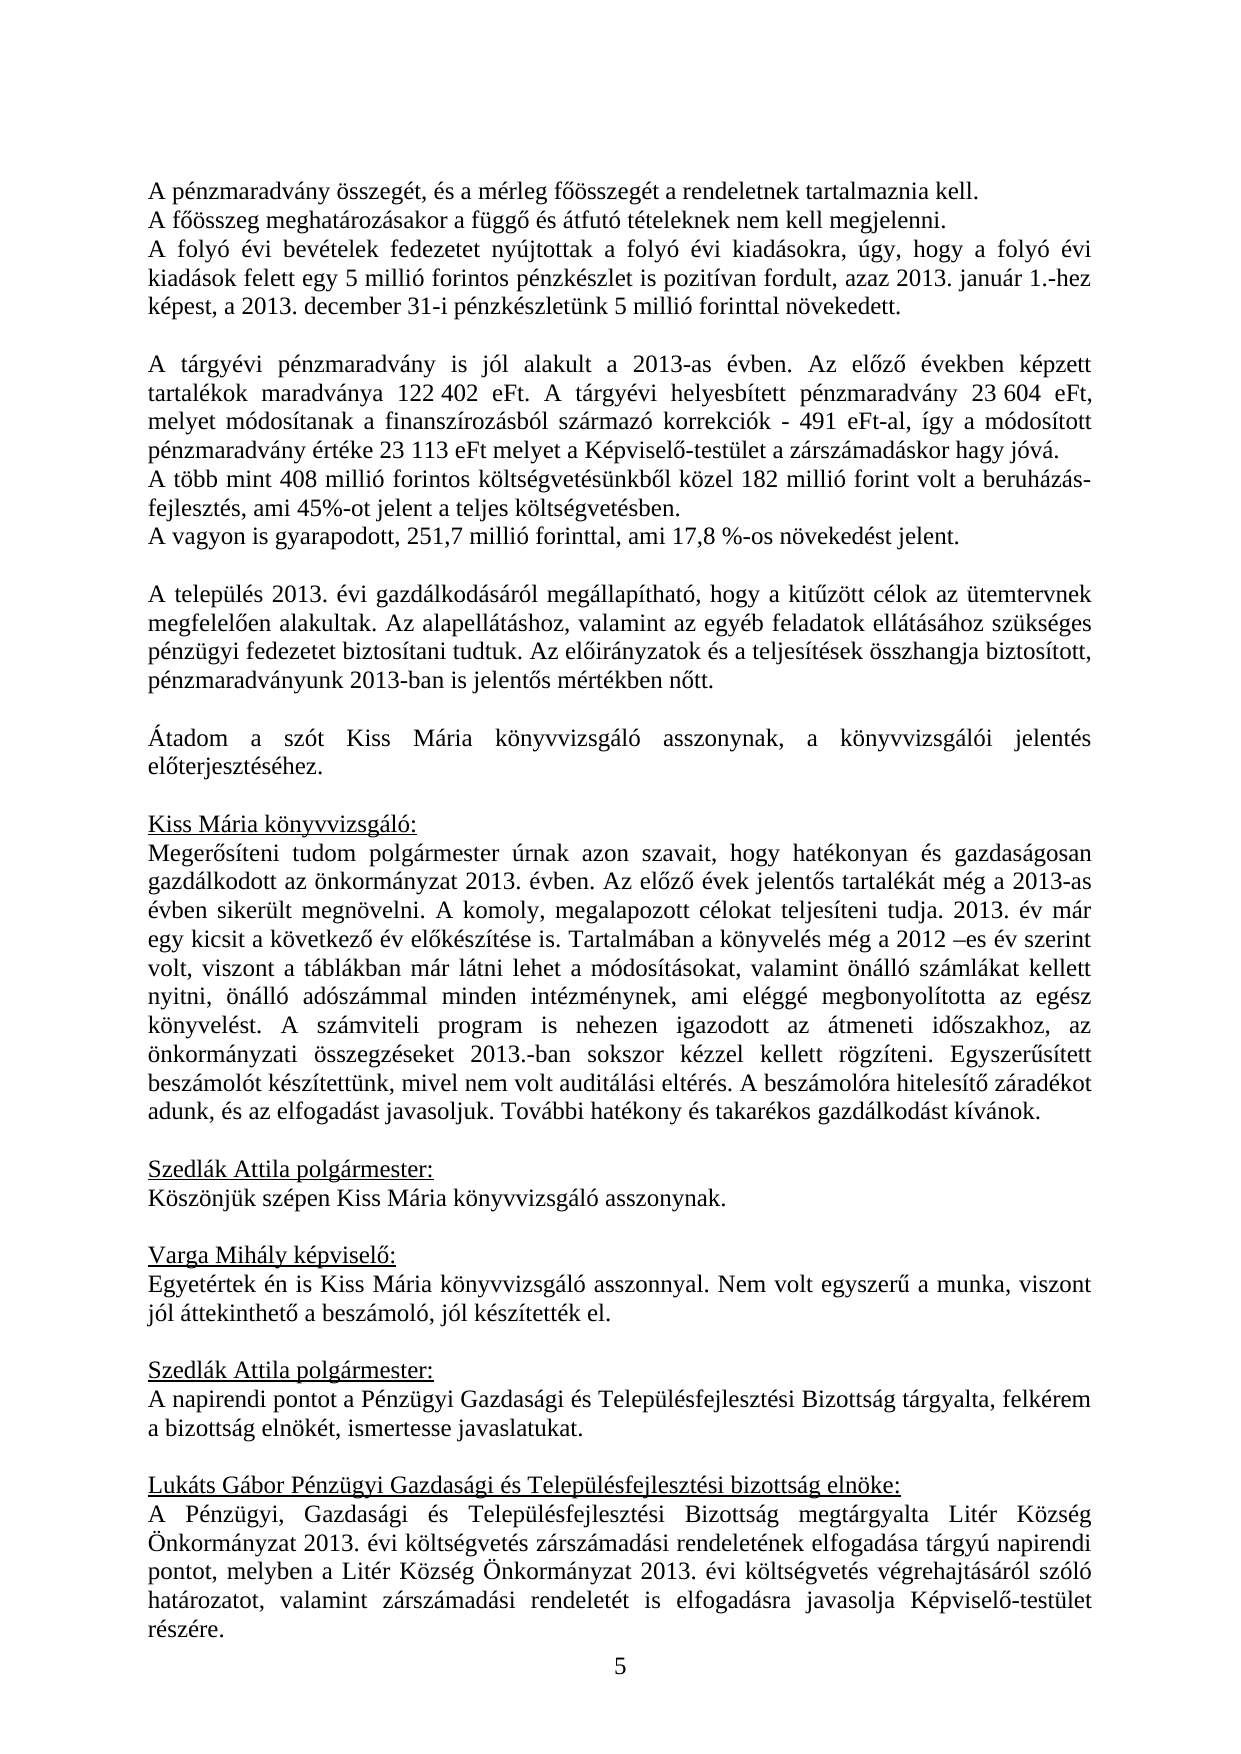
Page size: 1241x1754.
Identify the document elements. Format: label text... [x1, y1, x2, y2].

text Szedlák Attila polgármester: [148, 1355, 1092, 1384]
text A Pénzügyi, Gazdasági és Településfejlesztési Bizottság megtárgyalta Litér Község Önkormányzat 2013. évi költségvetés zárszámadási rendeletének elfogadása tárgyú napirendi pontot, melyben a Litér Község Önkormányzat 2013. évi költségvetés végrehajtásáról szóló határozatot, valamint zárszámadási rendeletét is elfogadásra javasolja Képviselő-testület részére. [148, 1499, 1092, 1643]
text Varga Mihály képviselő: [148, 1240, 1092, 1269]
text Kiss Mária könyvvizsgáló: [148, 809, 1092, 838]
text A pénzmaradvány összegét, és a mérleg főösszegét a rendeletnek tartalmaznia kell. [148, 176, 1093, 205]
text Lukáts Gábor Pénzügyi Gazdasági és Településfejlesztési bizottság elnöke: [148, 1470, 1092, 1499]
text Átadom a szót Kiss Mária könyvvizsgáló asszonynak, a könyvvizsgálói jelentés előterjesztéséhez. [148, 723, 1092, 780]
text A vagyon is gyarapodott, 251,7 millió forinttal, ami 17,8 %-os növekedést jelent. [148, 521, 1093, 550]
text Szedlák Attila polgármester: [148, 1154, 1092, 1183]
text A napirendi pontot a Pénzügyi Gazdasági és Településfejlesztési Bizottság tárgyalta, felkérem a bizottság elnökét, ismertesse javaslatukat. [148, 1384, 1092, 1441]
text A több mint 408 millió forintos költségvetésünkből közel 182 millió forint volt a beruházás-fejlesztés, ami 45%-ot jelent a teljes költségvetésben. [148, 464, 1093, 521]
text A főösszeg meghatározásakor a függő és átfutó tételeknek nem kell megjelenni. [148, 205, 1093, 234]
text Köszönjük szépen Kiss Mária könyvvizsgáló asszonynak. [148, 1183, 1092, 1211]
text A folyó évi bevételek fedezetet nyújtottak a folyó évi kiadásokra, úgy, hogy a folyó évi kiadások felett egy 5 millió forintos pénzkészlet is pozitívan fordult, azaz 2013. január 1.-hez képest, a 2013. december 31-i pénzkészletünk 5 millió forinttal növekedett. [148, 234, 1093, 320]
text Egyetértek én is Kiss Mária könyvvizsgáló asszonnyal. Nem volt egyszerű a munka, viszont jól áttekinthető a beszámoló, jól készítették el. [148, 1269, 1092, 1326]
text A település 2013. évi gazdálkodásáról megállapítható, hogy a kitűzött célok az ütemtervnek megfelelően alakultak. Az alapellátáshoz, valamint az egyéb feladatok ellátásához szükséges pénzügyi fedezetet biztosítani tudtuk. Az előirányzatok és a teljesítések összhangja biztosított, pénzmaradványunk 2013-ban is jelentős mértékben nőtt. [148, 579, 1093, 694]
text Megerősíteni tudom polgármester úrnak azon szavait, hogy hatékonyan és gazdaságosan gazdálkodott az önkormányzat 2013. évben. Az előző évek jelentős tartalékát még a 2013-as évben sikerült megnövelni. A komoly, megalapozott célokat teljesíteni tudja. 2013. év már egy kicsit a következő év előkészítése is. Tartalmában a könyvelés még a 2012 –es év szerint volt, viszont a táblákban már látni lehet a módosításokat, valamint önálló számlákat kellett nyitni, önálló adószámmal minden intézménynek, ami eléggé megbonyolította az egész könyvelést. A számviteli program is nehezen igazodott az átmeneti időszakhoz, az önkormányzati összegzéseket 2013.-ban sokszor kézzel kellett rögzíteni. Egyszerűsített beszámolót készítettünk, mivel nem volt auditálási eltérés. A beszámolóra hitelesítő záradékot adunk, és az elfogadást javasoljuk. További hatékony és takarékos gazdálkodást kívánok. [148, 838, 1092, 1125]
text A tárgyévi pénzmaradvány is jól alakult a 2013-as évben. Az előző években képzett tartalékok maradványa 122 402 eFt. A tárgyévi helyesbített pénzmaradvány 23 604 eFt, melyet módosítanak a finanszírozásból származó korrekciók - 491 eFt-al, így a módosított pénzmaradvány értéke 23 113 eFt melyet a Képviselő-testület a zárszámadáskor hagy jóvá. [148, 349, 1093, 464]
